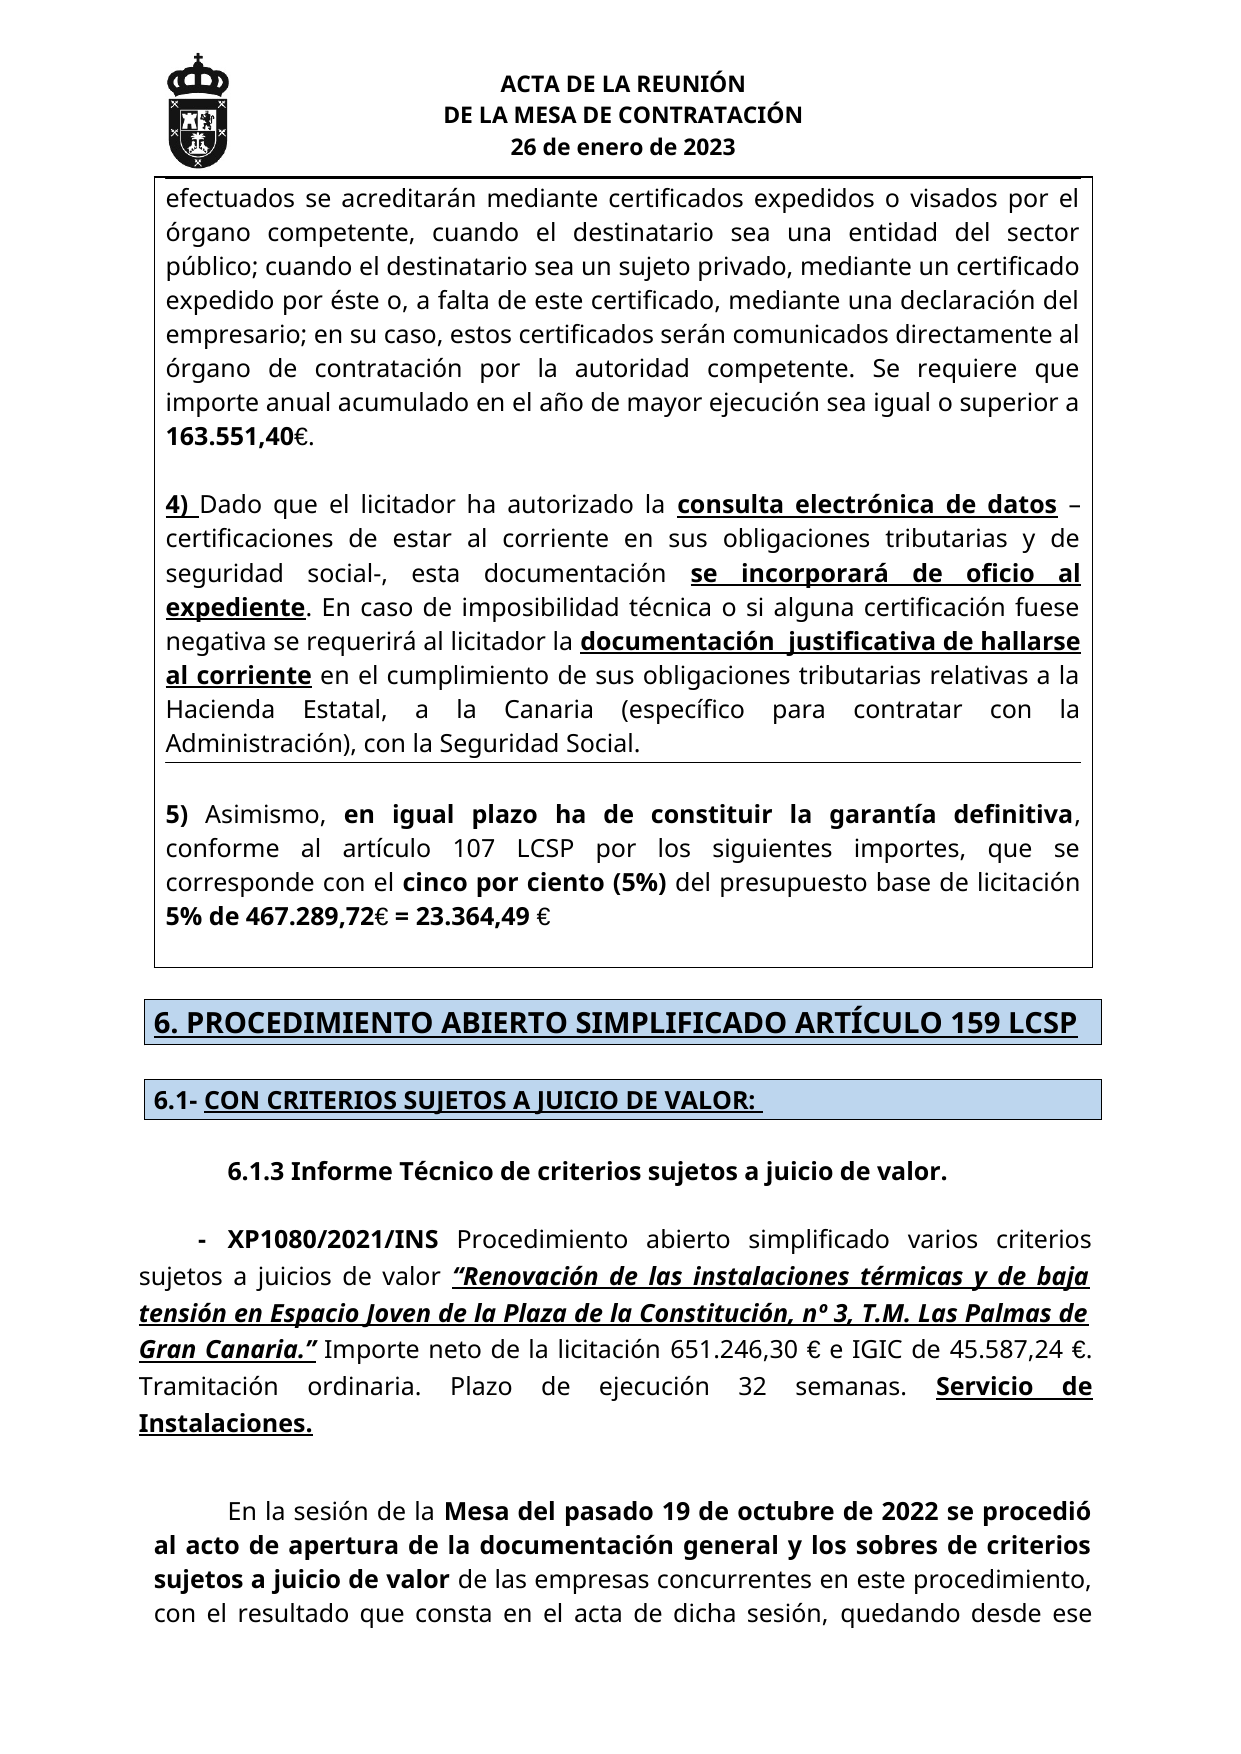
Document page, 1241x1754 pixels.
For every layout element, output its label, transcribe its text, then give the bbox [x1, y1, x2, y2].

text 6.1- CON CRITERIOS SUJETOS A JUICIO DE VALOR: [145, 1080, 1101, 1119]
text - XP1080/2021/INS Procedimiento abierto simplificado varios criterios sujetos a juicios de valor “Renovación de las instalaciones térmicas y de baja tensión en Espacio Joven de la Plaza de la Constitución, nº 3, T.M. Las Palmas de Gran Canaria.” Importe neto de la licitación 651.246,30 € e IGIC de 45.587,24 €. Tramitación ordinaria. Plazo de ejecución 32 semanas. Servicio de Instalaciones. [139, 1222, 1093, 1440]
text 6. PROCEDIMIENTO ABIERTO SIMPLIFICADO ARTÍCULO 159 LCSP [145, 1000, 1101, 1044]
picture [164, 50, 231, 171]
text 6.1.3 Informe Técnico de criterios sujetos a juicio de valor. [227, 1154, 1093, 1188]
